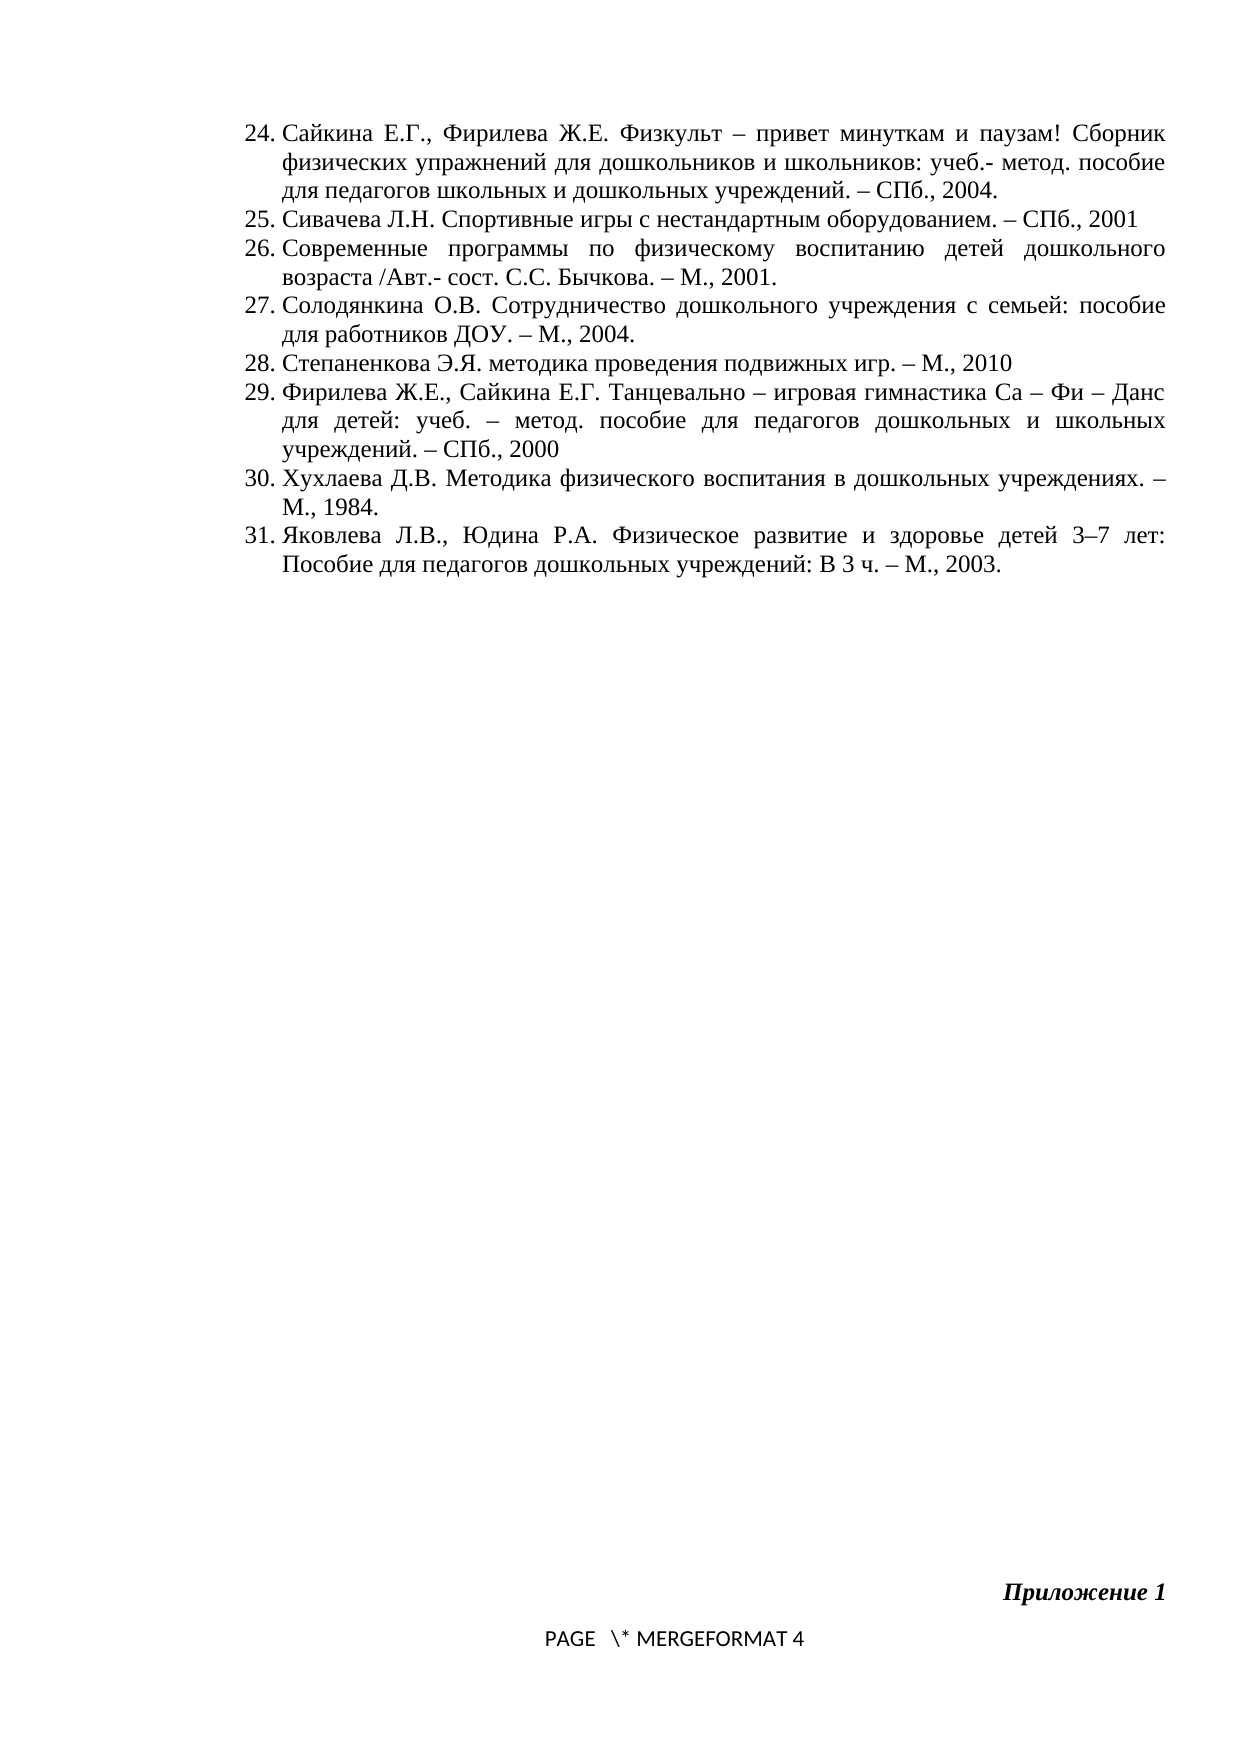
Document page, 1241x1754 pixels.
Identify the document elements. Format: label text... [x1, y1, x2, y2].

list Современные программы по физическому воспитанию детей дошкольного возраста /Авт.- сост. С.С. Бычкова. – М., 2001. [244, 233, 1167, 291]
list Хухлаева Д.В. Методика физического воспитания в дошкольных учреждениях. – М., 1984. [244, 463, 1167, 521]
list Сивачева Л.Н. Спортивные игры с нестандартным оборудованием. – СПб., 2001 [244, 204, 1167, 233]
text Приложение 1 [177, 1577, 1167, 1605]
list Сайкина Е.Г., Фирилева Ж.Е. Физкульт – привет минуткам и паузам! Сборник физических упражнений для дошкольников и школьников: учеб.- метод. пособие для педагогов школьных и дошкольных учреждений. – СПб., 2004. [244, 118, 1167, 204]
list Степаненкова Э.Я. методика проведения подвижных игр. – М., 2010 [244, 348, 1167, 377]
list Яковлева Л.В., Юдина Р.А. Физическое развитие и здоровье детей 3–7 лет: Пособие для педагогов дошкольных учреждений: В 3 ч. – М., 2003. [244, 521, 1167, 578]
list Солодянкина О.В. Сотрудничество дошкольного учреждения с семьей: пособие для работников ДОУ. – М., 2004. [244, 291, 1167, 348]
list Фирилева Ж.Е., Сайкина Е.Г. Танцевально – игровая гимнастика Са – Фи – Данс для детей: учеб. – метод. пособие для педагогов дошкольных и школьных учреждений. – СПб., 2000 [244, 377, 1167, 463]
